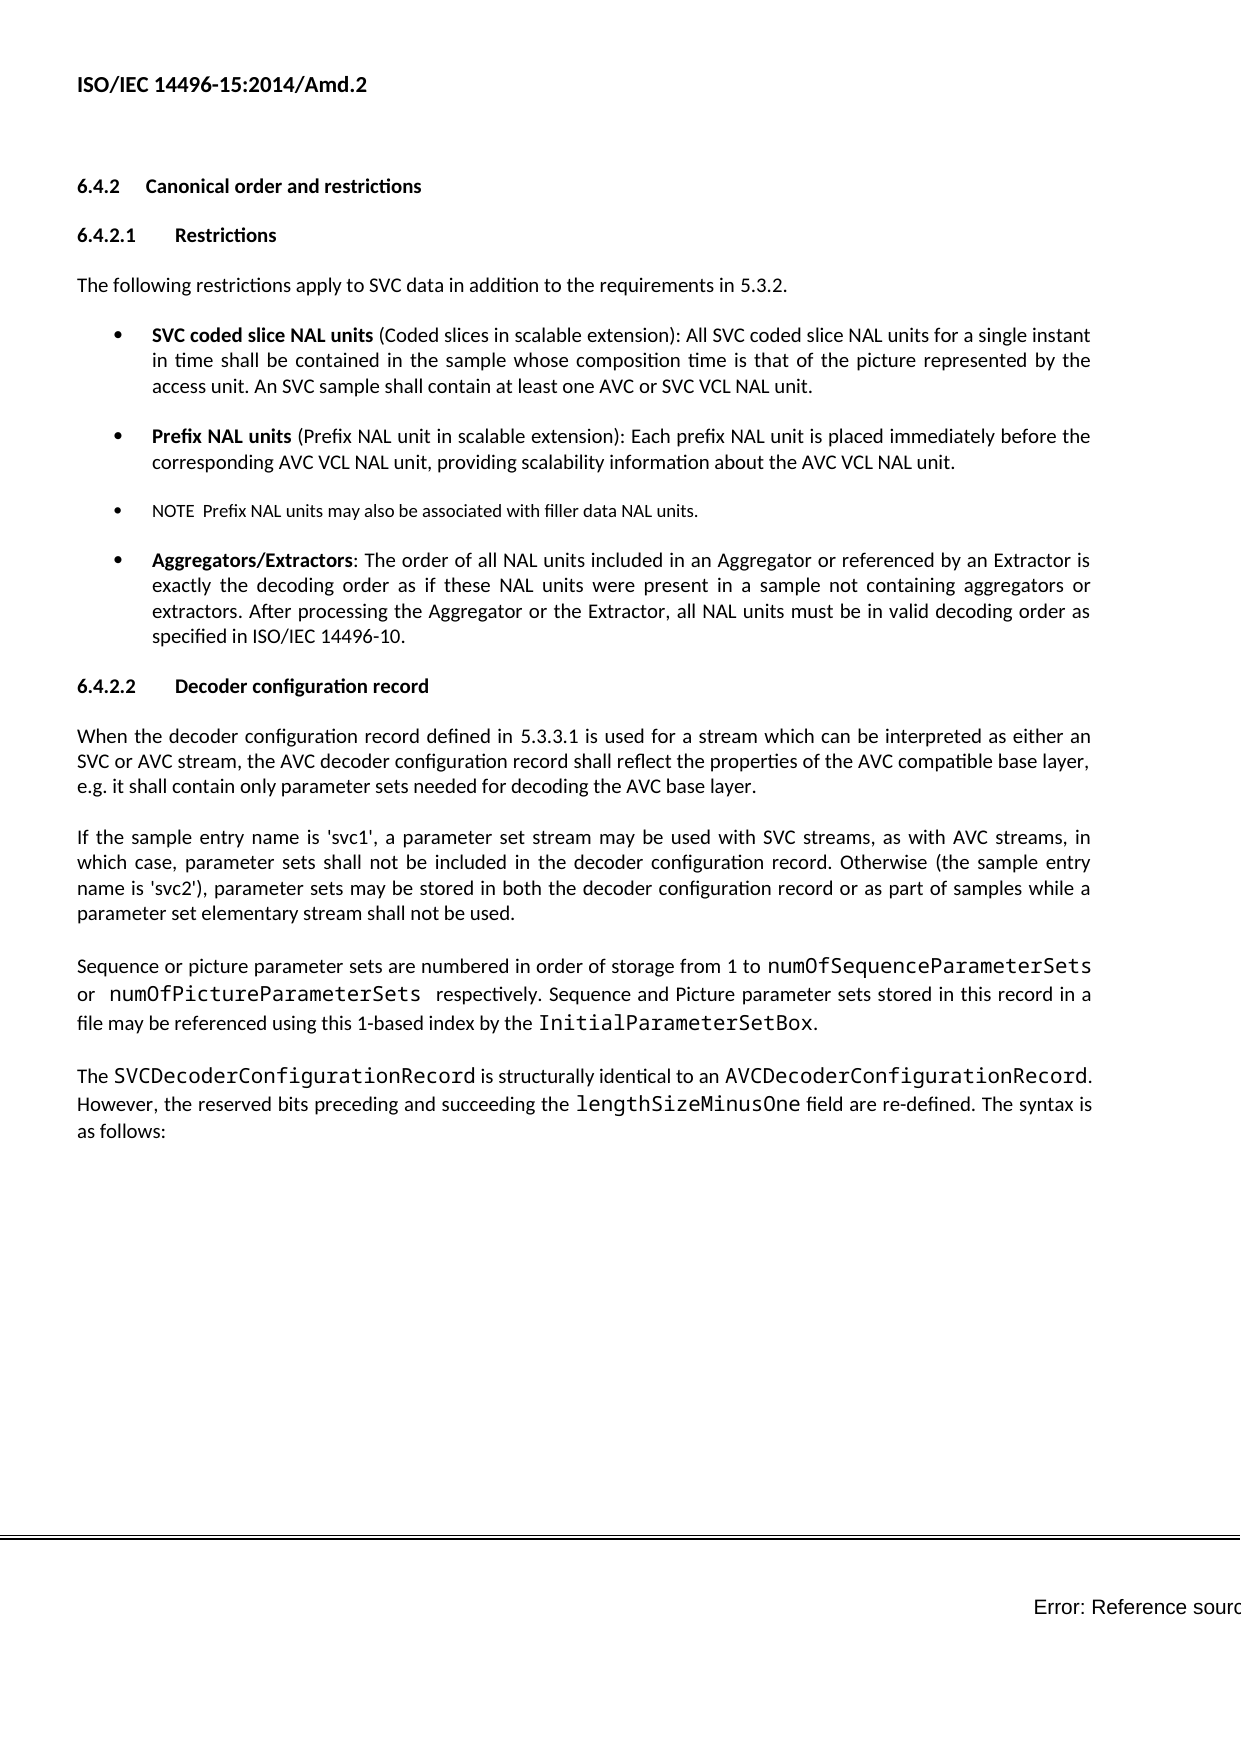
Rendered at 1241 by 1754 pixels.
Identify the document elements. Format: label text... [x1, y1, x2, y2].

subtitle Canonical order and restrictions [77, 174, 1092, 198]
list Prefix NAL units (Prefix NAL unit in scalable extension): Each prefix NAL unit is placed immediately before the corresponding AVC VCL NAL unit, providing scalability information about the AVC VCL NAL unit. [114, 423, 1092, 474]
list Aggregators/Extractors: The order of all NAL units included in an Aggregator or referenced by an Extractor is exactly the decoding order as if these NAL units were present in a sample not containing aggregators or extractors. After processing the Aggregator or the Extractor, all NAL units must be in valid decoding order as specified in ISO/IEC 14496-10. [114, 547, 1092, 649]
text When the decoder configuration record defined in 5.3.3.1 is used for a stream which can be interpreted as either an SVC or AVC stream, the AVC decoder configuration record shall reflect the properties of the AVC compatible base layer, e.g. it shall contain only parameter sets needed for decoding the AVC base layer. [77, 723, 1092, 799]
text The SVCDecoderConfigurationRecord is structurally identical to an AVCDecoderConfigurationRecord. However, the reserved bits preceding and succeeding the lengthSizeMinusOne field are re-defined. The syntax is as follows: [77, 1061, 1092, 1143]
subtitle Decoder configuration record [77, 674, 1092, 698]
subtitle Restrictions [77, 223, 1092, 247]
text Sequence or picture parameter sets are numbered in order of storage from 1 to numOfSequenceParameterSets or numOfPictureParameterSets respectively. Sequence and Picture parameter sets stored in this record in a file may be referenced using this 1-based index by the InitialParameterSetBox. [77, 951, 1092, 1036]
text The following restrictions apply to SVC data in addition to the requirements in 5.3.2. [77, 272, 1092, 297]
text If the sample entry name is 'svc1', a parameter set stream may be used with SVC streams, as with AVC streams, in which case, parameter sets shall not be included in the decoder configuration record. Otherwise (the sample entry name is 'svc2'), parameter sets may be stored in both the decoder configuration record or as part of samples while a parameter set elementary stream shall not be used. [77, 824, 1092, 926]
list NOTE Prefix NAL units may also be associated with filler data NAL units. [114, 499, 1092, 522]
list SVC coded slice NAL units (Coded slices in scalable extension): All SVC coded slice NAL units for a single instant in time shall be contained in the sample whose composition time is that of the picture represented by the access unit. An SVC sample shall contain at least one AVC or SVC VCL NAL unit. [114, 322, 1092, 398]
